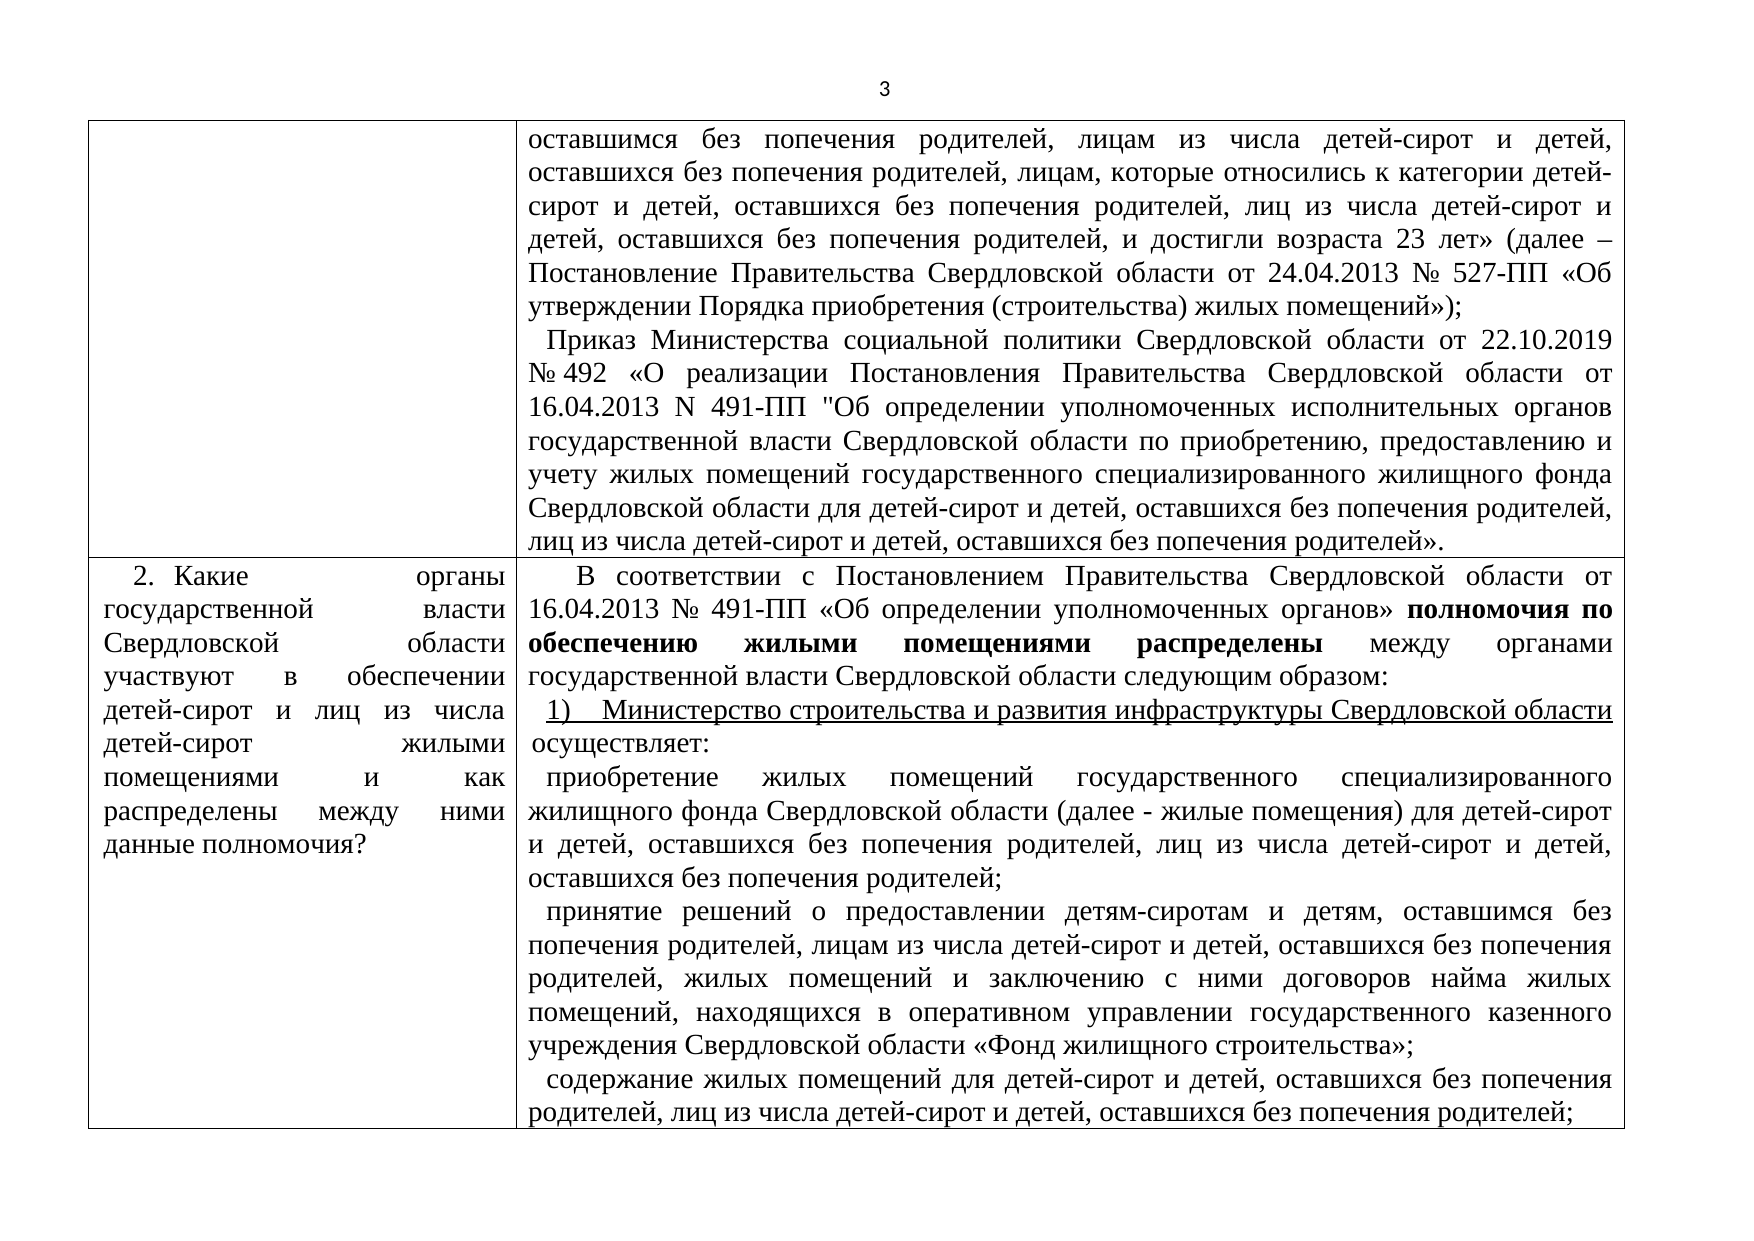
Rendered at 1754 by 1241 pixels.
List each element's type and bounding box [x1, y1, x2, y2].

table_cell [517, 121, 1624, 557]
table_cell [89, 558, 516, 1128]
table_cell [517, 558, 1624, 1128]
table_cell [89, 121, 516, 557]
